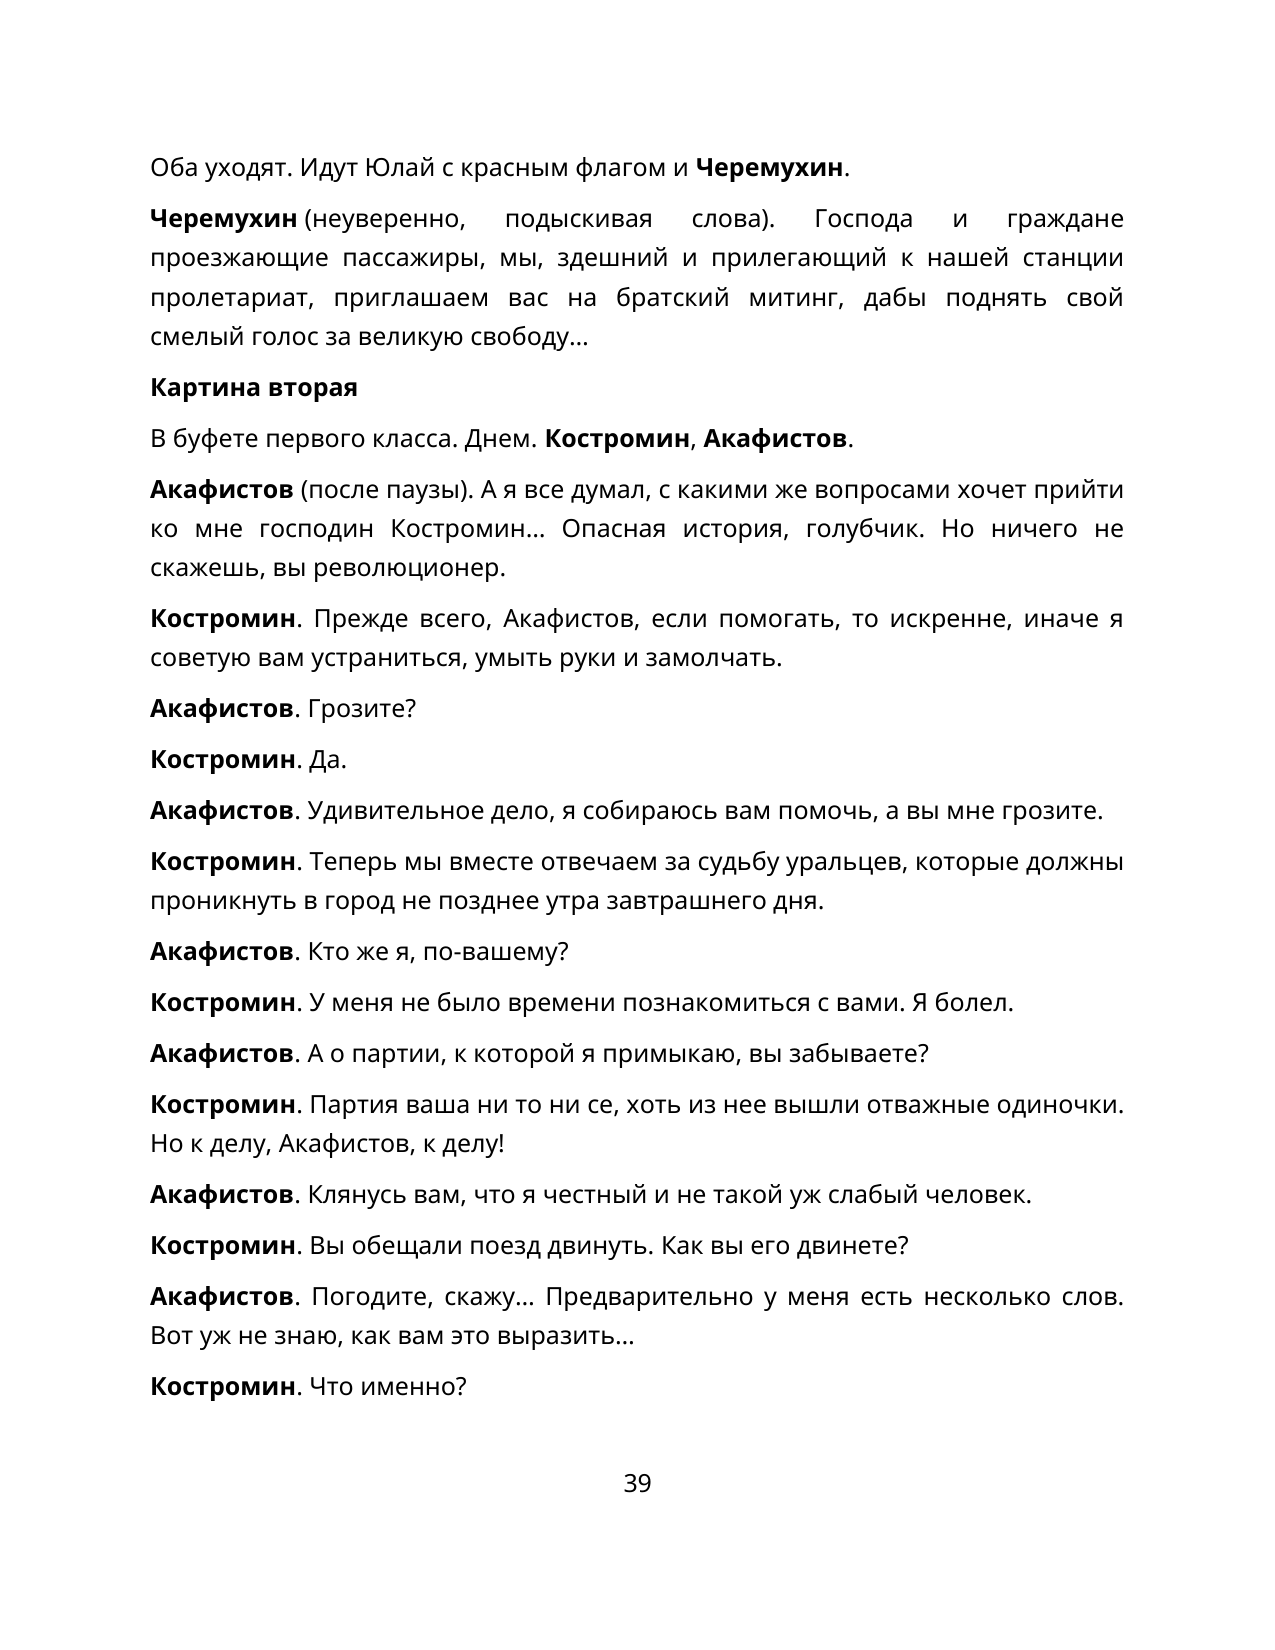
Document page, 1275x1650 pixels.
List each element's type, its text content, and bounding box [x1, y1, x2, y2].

text Костромин. У меня не было времени познакомиться с вами. Я болел. [150, 984, 1125, 1018]
text Акафистов. Удивительное дело, я собираюсь вам помочь, а вы мне грозите. [150, 792, 1125, 827]
text Костромин. Да. [150, 742, 1125, 776]
text Акафистов. Клянусь вам, что я честный и не такой уж слабый человек. [150, 1176, 1125, 1211]
text Оба уходят. Идут Юлай с красным флагом и Черемухин. [150, 150, 1125, 184]
text Костромин. Что именно? [150, 1368, 1125, 1402]
text Акафистов (после паузы). А я все думал, с какими же вопросами хочет прийти ко мне господин Костромин… Опасная история, голубчик. Но ничего не скажешь, вы революционер. [150, 471, 1125, 584]
text Костромин. Партия ваша ни то ни се, хоть из нее вышли отважные одиночки. Но к делу, Акафистов, к делу! [150, 1086, 1125, 1159]
text Черемухин (неуверенно, подыскивая слова). Господа и граждане проезжающие пассажиры, мы, здешний и прилегающий к нашей станции пролетариат, приглашаем вас на братский митинг, дабы поднять свой смелый голос за великую свободу… [150, 201, 1125, 352]
text Акафистов. Грозите? [150, 691, 1125, 725]
text Акафистов. Кто же я, по-вашему? [150, 933, 1125, 968]
text В буфете первого класса. Днем. Костромин, Акафистов. [150, 420, 1125, 454]
text Акафистов. А о партии, к которой я примыкаю, вы забываете? [150, 1035, 1125, 1069]
text Костромин. Вы обещали поезд двинуть. Как вы его двинете? [150, 1227, 1125, 1261]
text Акафистов. Погодите, скажу… Предварительно у меня есть несколько слов. Вот уж не знаю, как вам это выразить… [150, 1278, 1125, 1352]
text Костромин. Прежде всего, Акафистов, если помогать, то искренне, иначе я советую вам устраниться, умыть руки и замолчать. [150, 601, 1125, 674]
text Картина вторая [150, 369, 1125, 403]
text Костромин. Теперь мы вместе отвечаем за судьбу уральцев, которые должны проникнуть в город не позднее утра завтрашнего дня. [150, 843, 1125, 917]
